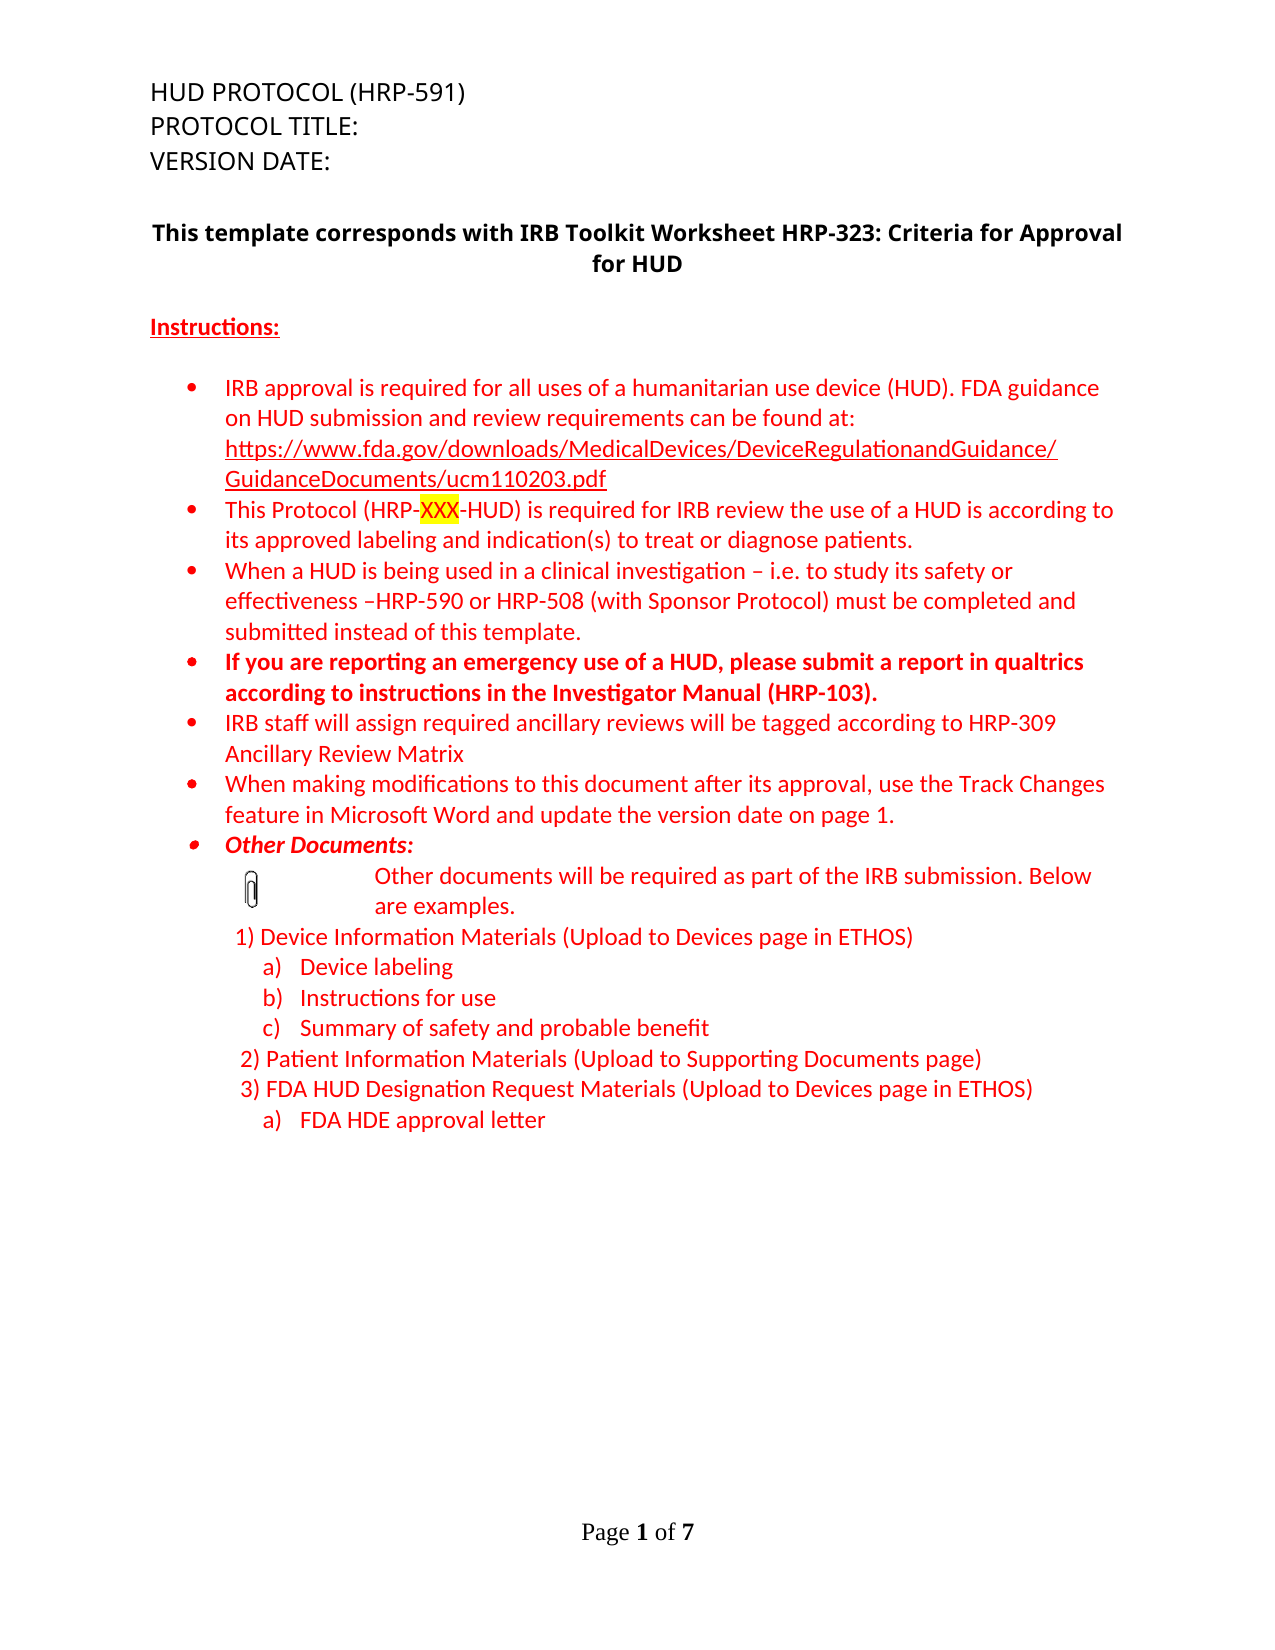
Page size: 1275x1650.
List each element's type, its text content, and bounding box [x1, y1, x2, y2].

text 2) Patient Information Materials (Upload to Supporting Documents page) [234, 1043, 1125, 1074]
list FDA HDE approval letter [262, 1104, 1125, 1135]
list IRB approval is required for all uses of a humanitarian use device (HUD). FDA guidance on HUD submission and review requirements can be found at: https://www.fda.gov/downloads/MedicalDevices/DeviceRegulationandGuidance/GuidanceDocuments/ucm110203.pdf [187, 372, 1125, 494]
list When a HUD is being used in a clinical investigation – i.e. to study its safety or effectiveness –HRP-590 or HRP-508 (with Sponsor Protocol) must be completed and submitted instead of this template. [187, 555, 1125, 646]
text Other documents will be required as part of the IRB submission. Below are examples. [234, 860, 1125, 921]
text 3) FDA HUD Designation Request Materials (Upload to Devices page in ETHOS) [234, 1074, 1125, 1104]
picture [230, 868, 271, 909]
list Device labeling [262, 952, 1125, 982]
list This Protocol (HRP-XXX-HUD) is required for IRB review the use of a HUD is according to its approved labeling and indication(s) to treat or diagnose patients. [187, 494, 1125, 555]
list Other Documents: [187, 829, 1125, 860]
list If you are reporting an emergency use of a HUD, please submit a report in qualtrics according to instructions in the Investigator Manual (HRP-103). [187, 646, 1125, 707]
text Instructions: [150, 311, 1125, 341]
list Summary of safety and probable benefit [262, 1013, 1125, 1043]
text 1) Device Information Materials (Upload to Devices page in ETHOS) [234, 921, 1125, 952]
list When making modifications to this document after its approval, use the Track Changes feature in Microsoft Word and update the version date on page 1. [187, 768, 1125, 829]
list IRB staff will assign required ancillary reviews will be tagged according to HRP-309 Ancillary Review Matrix [187, 707, 1125, 768]
list Instructions for use [262, 982, 1125, 1013]
